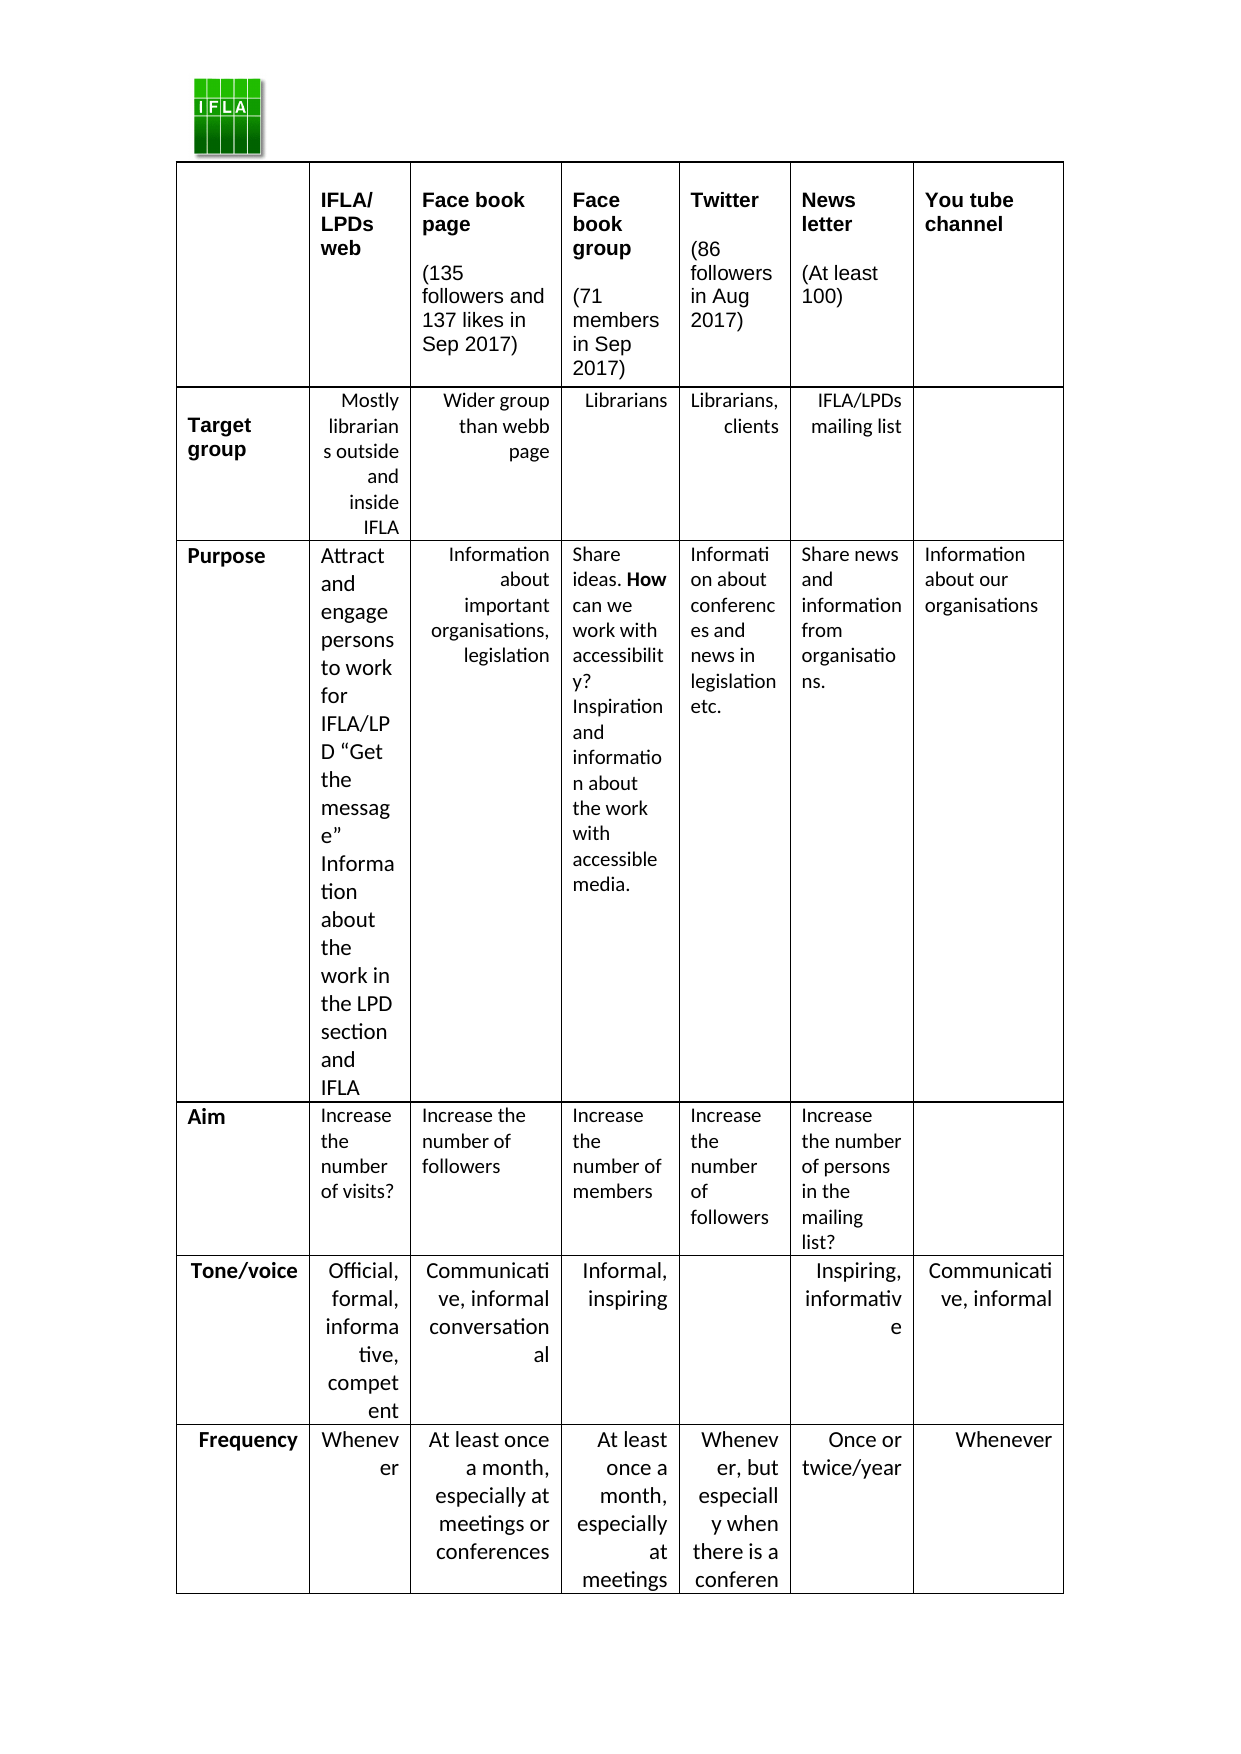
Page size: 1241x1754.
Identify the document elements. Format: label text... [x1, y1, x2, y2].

table_header Face book page (135 followers and 137 likes in Sep 2017) [411, 163, 561, 386]
table_cell At least once a month, especially at meetings or conferences [411, 1425, 561, 1593]
table_cell Target group [177, 388, 309, 540]
table_cell Increase the number of members [562, 1103, 679, 1255]
table_cell Increase the number of followers [680, 1103, 790, 1255]
table_cell [914, 388, 1063, 540]
table_cell Wider group than webb page [411, 388, 561, 540]
table_header News letter (At least 100) [791, 163, 913, 386]
table_header [177, 163, 309, 386]
table_cell Communicative, informal conversational [411, 1256, 561, 1424]
table_cell Official, formal, informative, competent [310, 1256, 410, 1424]
table_cell Informal, inspiring [562, 1256, 679, 1424]
table_cell Librarians [562, 388, 679, 540]
table_header Twitter (86 followers in Aug 2017) [680, 163, 790, 386]
table_cell Whenever [310, 1425, 410, 1593]
picture [187, 73, 268, 161]
table_cell Communicative, informal [914, 1256, 1063, 1424]
table_cell [914, 1103, 1063, 1255]
table_cell Whenever [914, 1425, 1063, 1593]
table_cell Increase the number of visits? [310, 1103, 410, 1255]
table_cell Share news and information from organisations. [791, 541, 913, 1101]
table_cell Share ideas. How can we work with accessibility? Inspiration and information about the work with accessible media. [562, 541, 679, 1101]
table_cell Purpose [177, 541, 309, 1101]
table_cell Increase the number of persons in the mailing list? [791, 1103, 913, 1255]
table_header You tube channel [914, 163, 1063, 386]
table_cell Frequency [177, 1425, 309, 1593]
table_cell Inspiring, informative [791, 1256, 913, 1424]
table_cell [680, 1256, 790, 1424]
table_cell Whenever, but especially when there is a conference or meeting [680, 1425, 790, 1593]
table_cell IFLA/LPDs mailing list [791, 388, 913, 540]
table_cell Librarians, clients [680, 388, 790, 540]
table_cell Tone/voice [177, 1256, 309, 1424]
table_cell Mostly librarians outside and inside IFLA [310, 388, 410, 540]
table_cell Information about important organisations, legislation [411, 541, 561, 1101]
table_cell Information about conferences and news in legislation etc. [680, 541, 790, 1101]
table_header IFLA/LPDs web [310, 163, 410, 386]
table_cell Once or twice/year [791, 1425, 913, 1593]
table_cell Attract and engage persons to work for IFLA/LPD “Get the message” Information about the work in the LPD section and IFLA [310, 541, 410, 1101]
table_cell Increase the number of followers [411, 1103, 561, 1255]
table_header Face book group (71 members in Sep 2017) [562, 163, 679, 386]
table_cell Aim [177, 1103, 309, 1255]
table_cell At least once a month, especially at meetings or cenferences [562, 1425, 679, 1593]
table_cell Information about our organisations [914, 541, 1063, 1101]
